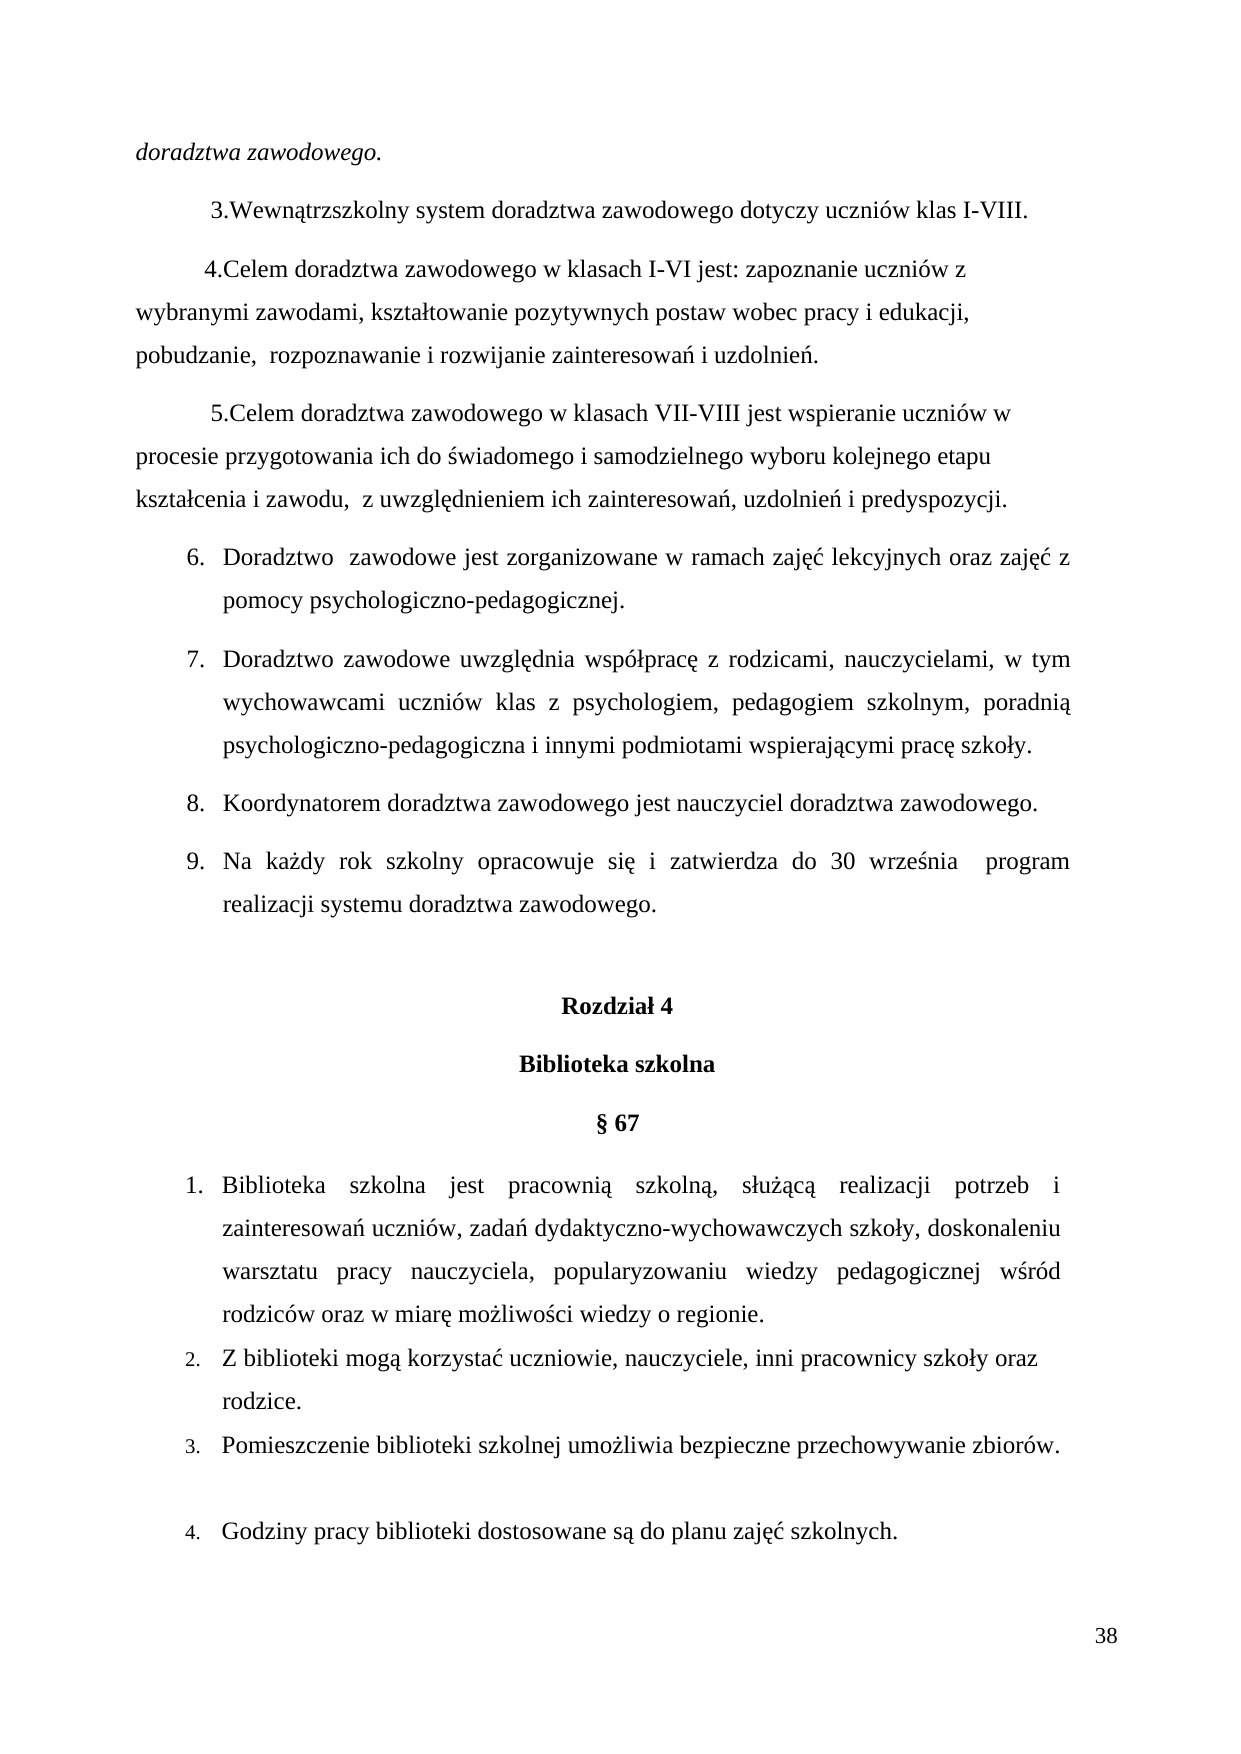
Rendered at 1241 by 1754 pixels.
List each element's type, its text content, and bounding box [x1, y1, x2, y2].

list Doradztwo zawodowe uwzględnia współpracę z rodzicami, nauczycielami, w tym wychowawcami uczniów klas z psychologiem, pedagogiem szkolnym, poradnią psychologiczno-pedagogiczna i innymi podmiotami wspierającymi pracę szkoły. [186, 644, 1071, 759]
text § 67 [164, 1108, 1071, 1136]
subtitle Rozdział 4 [519, 991, 716, 1020]
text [135, 137, 1071, 166]
subtitle Biblioteka szkolna [519, 1049, 716, 1078]
text 4.Celem doradztwa zawodowego w klasach I-VI jest: zapoznanie uczniów z wybranymi zawodami, kształtowanie pozytywnych postaw wobec pracy i edukacji, pobudzanie, rozpoznawanie i rozwijanie zainteresowań i uzdolnień. [135, 254, 1071, 369]
list Godziny pracy biblioteki dostosowane są do planu zajęć szkolnych. [185, 1516, 1117, 1545]
text 3.Wewnątrzszkolny system doradztwa zawodowego dotyczy uczniów klas I-VIII. [135, 196, 1071, 224]
list Na każdy rok szkolny opracowuje się i zatwierdza do 30 września program realizacji systemu doradztwa zawodowego. [186, 846, 1071, 918]
list Z biblioteki mogą korzystać uczniowie, nauczyciele, inni pracownicy szkoły oraz rodzice. [185, 1343, 1038, 1415]
list Biblioteka szkolna jest pracownią szkolną, służącą realizacji potrzeb i zainteresowań uczniów, zadań dydaktyczno-wychowawczych szkoły, doskonaleniu warsztatu pracy nauczyciela, popularyzowaniu wiedzy pedagogicznej wśród rodziców oraz w miarę możliwości wiedzy o regionie. [185, 1170, 1061, 1328]
list Doradztwo zawodowe jest zorganizowane w ramach zajęć lekcyjnych oraz zajęć z pomocy psychologiczno-pedagogicznej. [186, 542, 1071, 614]
list Koordynatorem doradztwa zawodowego jest nauczyciel doradztwa zawodowego. [186, 788, 1071, 817]
list Pomieszczenie biblioteki szkolnej umożliwia bezpieczne przechowywanie zbiorów. [185, 1430, 1117, 1458]
text 5.Celem doradztwa zawodowego w klasach VII-VIII jest wspieranie uczniów w procesie przygotowania ich do świadomego i samodzielnego wyboru kolejnego etapu kształcenia i zawodu, z uwzględnieniem ich zainteresowań, uzdolnień i predyspozycji. [135, 398, 1071, 513]
